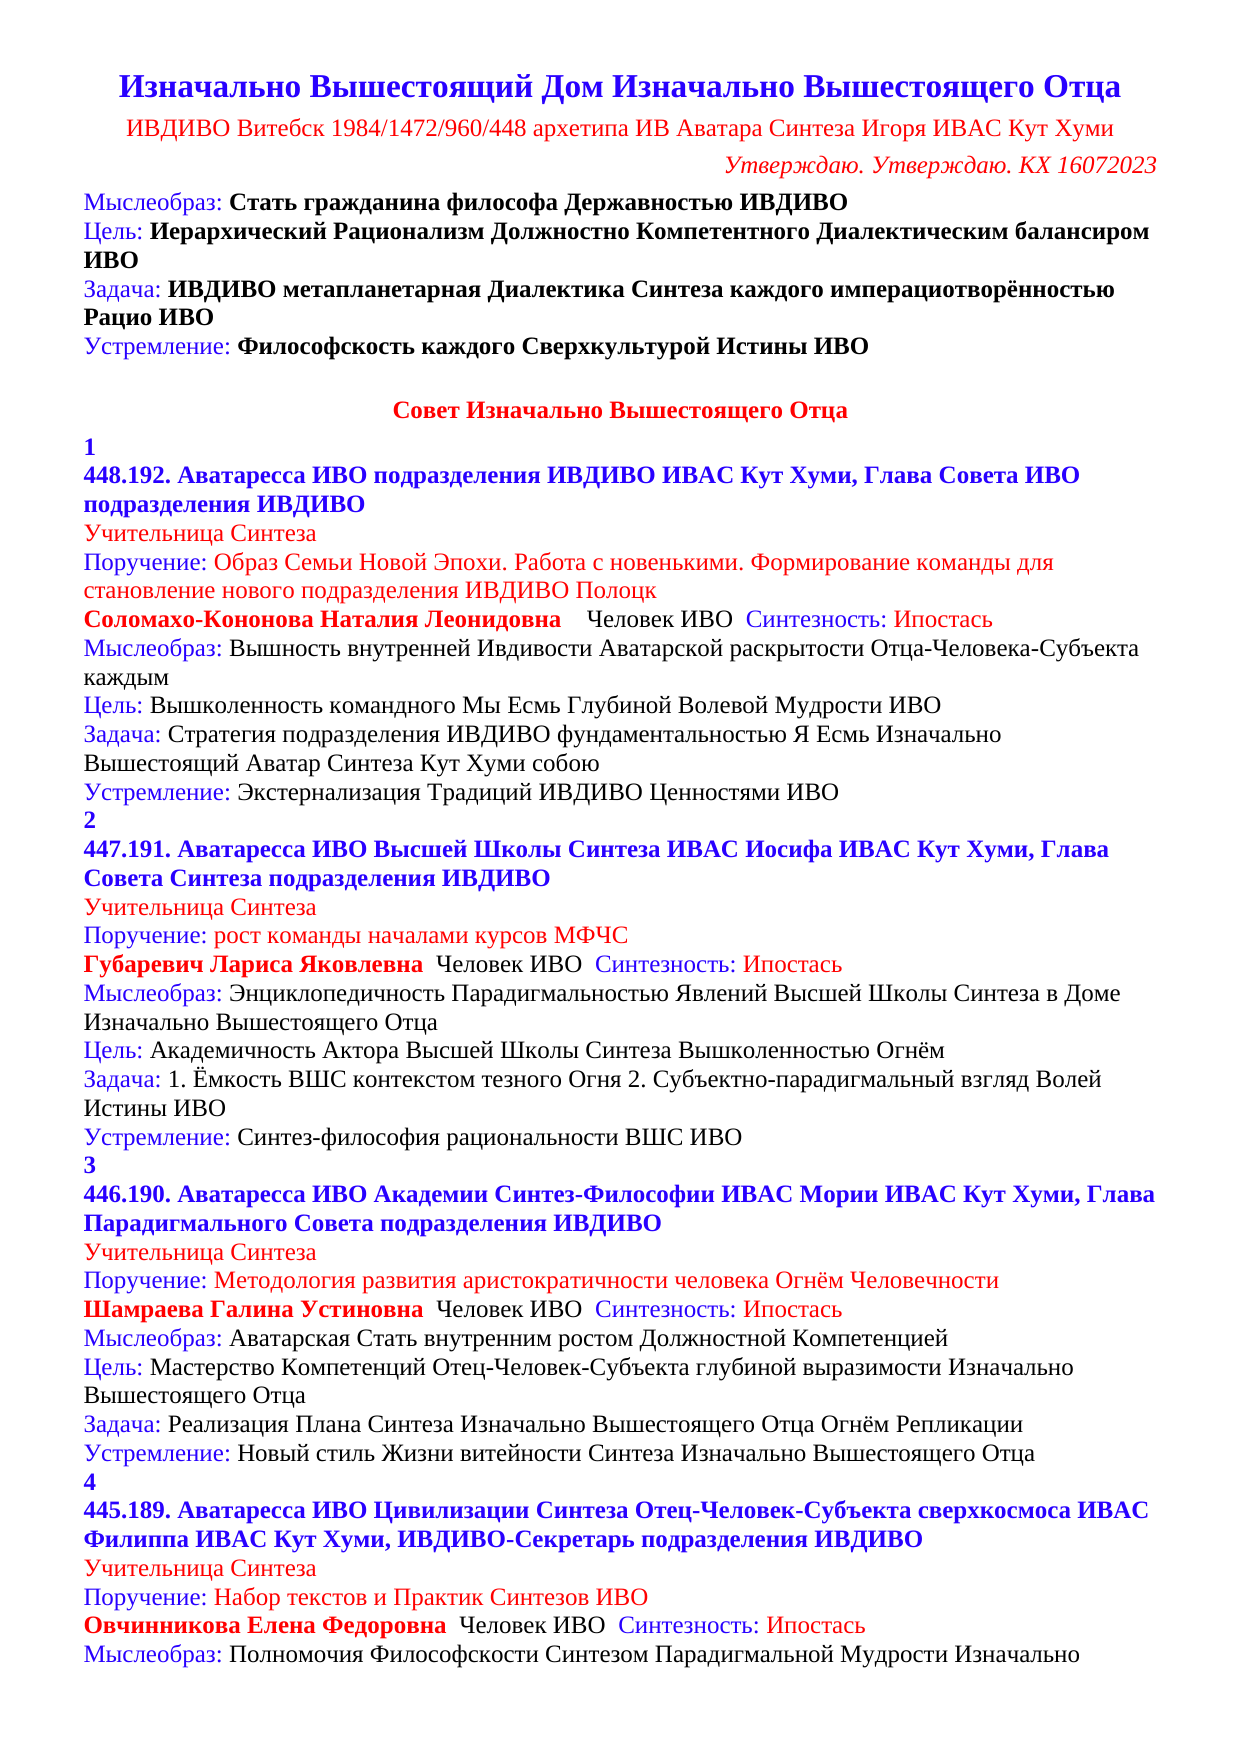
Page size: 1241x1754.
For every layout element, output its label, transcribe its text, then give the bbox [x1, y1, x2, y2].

text Мыслеобраз: Стать гражданина философа Державностью ИВДИВО Цель: Иерархический Рационализм Должностно Компетентного Диалектическим балансиром ИВО Задача: ИВДИВО метапланетарная Диалектика Синтеза каждого имперациотворённостью Рацио ИВО Устремление: Философскость каждого Сверхкультурой Истины ИВО [83, 187, 1157, 386]
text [83, 432, 1157, 1668]
text Утверждаю. Утверждаю. КХ 16072023 [83, 150, 1157, 179]
text ИВДИВО Витебск 1984/1472/960/448 архетипа ИВ Аватара Синтеза Игоря ИВАС Кут Хуми [83, 113, 1157, 142]
text Изначально Вышестоящий Дом Изначально Вышестоящего Отца [83, 67, 1157, 105]
text Совет Изначально Вышестоящего Отца [83, 395, 1157, 423]
